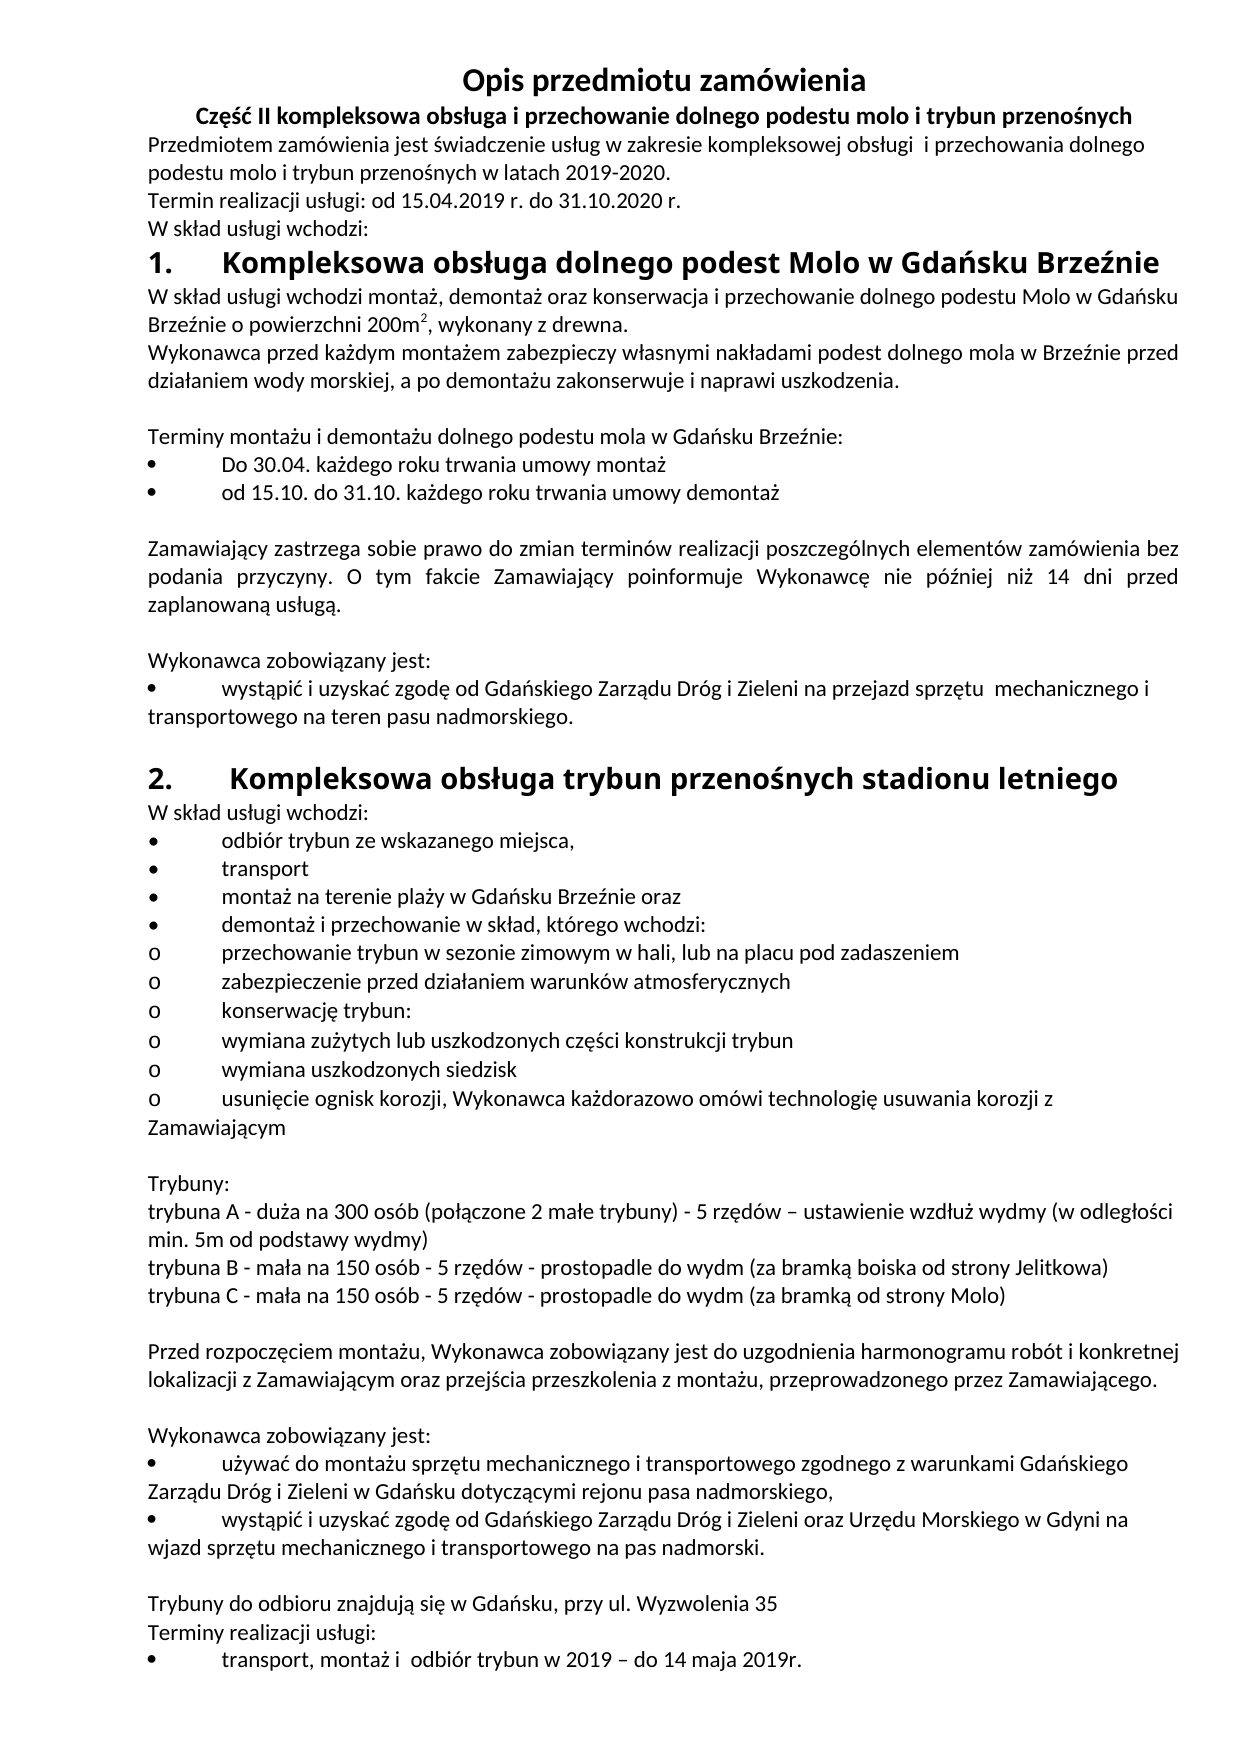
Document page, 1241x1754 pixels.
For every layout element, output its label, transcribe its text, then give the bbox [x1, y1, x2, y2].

list usunięcie ognisk korozji, Wykonawca każdorazowo omówi technologię usuwania korozji z Zamawiającym [148, 1084, 1181, 1141]
text Wykonawca zobowiązany jest: [148, 1421, 1181, 1449]
list używać do montażu sprzętu mechanicznego i transportowego zgodnego z warunkami Gdańskiego Zarządu Dróg i Zieleni w Gdańsku dotyczącymi rejonu pasa nadmorskiego, [148, 1449, 1181, 1506]
text W skład usługi wchodzi: [148, 798, 1181, 826]
list odbiór trybun ze wskazanego miejsca, [148, 826, 1181, 854]
text Trybuny do odbioru znajdują się w Gdańsku, przy ul. Wyzwolenia 35 [148, 1589, 1181, 1618]
text trybuna A - duża na 300 osób (połączone 2 małe trybuny) - 5 rzędów – ustawienie wzdłuż wydmy (w odległości min. 5m od podstawy wydmy) [148, 1197, 1181, 1253]
text Terminy realizacji usługi: [148, 1618, 1181, 1646]
list przechowanie trybun w sezonie zimowym w hali, lub na placu pod zadaszeniem [148, 938, 1181, 967]
list transport, montaż i odbiór trybun w 2019 – do 14 maja 2019r. [148, 1646, 1181, 1674]
text Część II kompleksowa obsługa i przechowanie dolnego podestu molo i trybun przenośnych [148, 100, 1181, 130]
subtitle Kompleksowa obsługa trybun przenośnych stadionu letniego [148, 758, 1181, 798]
list transport [148, 854, 1181, 882]
list od 15.10. do 31.10. każdego roku trwania umowy demontaż [148, 478, 1181, 506]
text Przedmiotem zamówienia jest świadczenie usług w zakresie kompleksowej obsługi i przechowania dolnego podestu molo i trybun przenośnych w latach 2019-2020. [148, 130, 1181, 186]
text Opis przedmiotu zamówienia [148, 59, 1181, 100]
text W skład usługi wchodzi: [148, 214, 1181, 242]
list wystąpić i uzyskać zgodę od Gdańskiego Zarządu Dróg i Zieleni oraz Urzędu Morskiego w Gdyni na wjazd sprzętu mechanicznego i transportowego na pas nadmorski. [148, 1506, 1181, 1562]
list wymiana uszkodzonych siedzisk [148, 1055, 1181, 1084]
list wymiana zużytych lub uszkodzonych części konstrukcji trybun [148, 1026, 1181, 1055]
list zabezpieczenie przed działaniem warunków atmosferycznych [148, 967, 1181, 997]
text Wykonawca przed każdym montażem zabezpieczy własnymi nakładami podest dolnego mola w Brzeźnie przed działaniem wody morskiej, a po demontażu zakonserwuje i naprawi uszkodzenia. [148, 338, 1181, 394]
text Terminy montażu i demontażu dolnego podestu mola w Gdańsku Brzeźnie: [148, 422, 1181, 450]
text Wykonawca zobowiązany jest: [148, 646, 1181, 674]
text trybuna B - mała na 150 osób - 5 rzędów - prostopadle do wydm (za bramką boiska od strony Jelitkowa) [148, 1253, 1181, 1281]
list montaż na terenie plaży w Gdańsku Brzeźnie oraz [148, 882, 1181, 910]
list konserwację trybun: [148, 997, 1181, 1026]
text Zamawiający zastrzega sobie prawo do zmian terminów realizacji poszczególnych elementów zamówienia bez podania przyczyny. O tym fakcie Zamawiający poinformuje Wykonawcę nie później niż 14 dni przed zaplanowaną usługą. [148, 534, 1181, 618]
text Przed rozpoczęciem montażu, Wykonawca zobowiązany jest do uzgodnienia harmonogramu robót i konkretnej lokalizacji z Zamawiającym oraz przejścia przeszkolenia z montażu, przeprowadzonego przez Zamawiającego. [148, 1337, 1181, 1393]
text trybuna C - mała na 150 osób - 5 rzędów - prostopadle do wydm (za bramką od strony Molo) [148, 1281, 1181, 1309]
text W skład usługi wchodzi montaż, demontaż oraz konserwacja i przechowanie dolnego podestu Molo w Gdańsku Brzeźnie o powierzchni 200m2, wykonany z drewna. [148, 282, 1181, 338]
list wystąpić i uzyskać zgodę od Gdańskiego Zarządu Dróg i Zieleni na przejazd sprzętu mechanicznego i transportowego na teren pasu nadmorskiego. [148, 674, 1181, 730]
subtitle Kompleksowa obsługa dolnego podest Molo w Gdańsku Brzeźnie [148, 242, 1181, 282]
text Termin realizacji usługi: od 15.04.2019 r. do 31.10.2020 r. [148, 186, 1181, 214]
list demontaż i przechowanie w skład, którego wchodzi: [148, 910, 1181, 938]
text Trybuny: [148, 1169, 1181, 1197]
list Do 30.04. każdego roku trwania umowy montaż [148, 450, 1181, 478]
